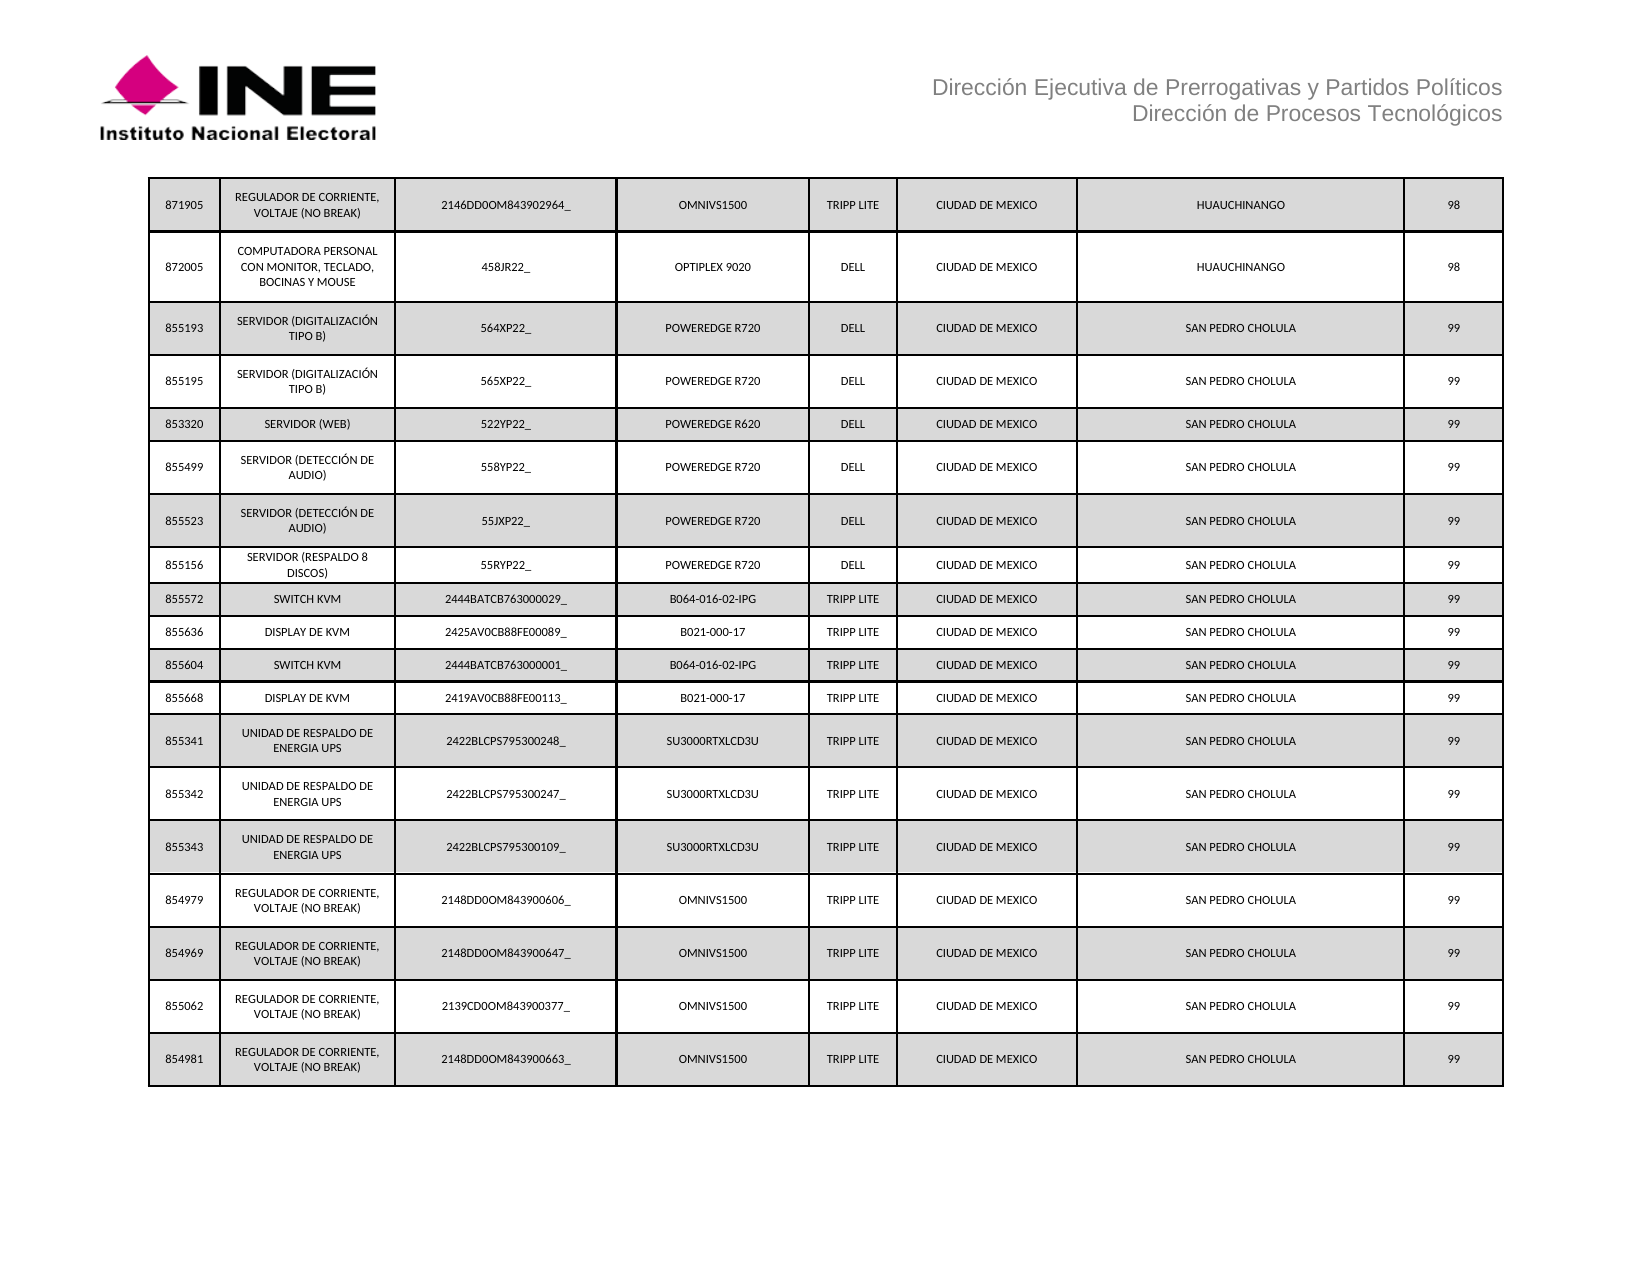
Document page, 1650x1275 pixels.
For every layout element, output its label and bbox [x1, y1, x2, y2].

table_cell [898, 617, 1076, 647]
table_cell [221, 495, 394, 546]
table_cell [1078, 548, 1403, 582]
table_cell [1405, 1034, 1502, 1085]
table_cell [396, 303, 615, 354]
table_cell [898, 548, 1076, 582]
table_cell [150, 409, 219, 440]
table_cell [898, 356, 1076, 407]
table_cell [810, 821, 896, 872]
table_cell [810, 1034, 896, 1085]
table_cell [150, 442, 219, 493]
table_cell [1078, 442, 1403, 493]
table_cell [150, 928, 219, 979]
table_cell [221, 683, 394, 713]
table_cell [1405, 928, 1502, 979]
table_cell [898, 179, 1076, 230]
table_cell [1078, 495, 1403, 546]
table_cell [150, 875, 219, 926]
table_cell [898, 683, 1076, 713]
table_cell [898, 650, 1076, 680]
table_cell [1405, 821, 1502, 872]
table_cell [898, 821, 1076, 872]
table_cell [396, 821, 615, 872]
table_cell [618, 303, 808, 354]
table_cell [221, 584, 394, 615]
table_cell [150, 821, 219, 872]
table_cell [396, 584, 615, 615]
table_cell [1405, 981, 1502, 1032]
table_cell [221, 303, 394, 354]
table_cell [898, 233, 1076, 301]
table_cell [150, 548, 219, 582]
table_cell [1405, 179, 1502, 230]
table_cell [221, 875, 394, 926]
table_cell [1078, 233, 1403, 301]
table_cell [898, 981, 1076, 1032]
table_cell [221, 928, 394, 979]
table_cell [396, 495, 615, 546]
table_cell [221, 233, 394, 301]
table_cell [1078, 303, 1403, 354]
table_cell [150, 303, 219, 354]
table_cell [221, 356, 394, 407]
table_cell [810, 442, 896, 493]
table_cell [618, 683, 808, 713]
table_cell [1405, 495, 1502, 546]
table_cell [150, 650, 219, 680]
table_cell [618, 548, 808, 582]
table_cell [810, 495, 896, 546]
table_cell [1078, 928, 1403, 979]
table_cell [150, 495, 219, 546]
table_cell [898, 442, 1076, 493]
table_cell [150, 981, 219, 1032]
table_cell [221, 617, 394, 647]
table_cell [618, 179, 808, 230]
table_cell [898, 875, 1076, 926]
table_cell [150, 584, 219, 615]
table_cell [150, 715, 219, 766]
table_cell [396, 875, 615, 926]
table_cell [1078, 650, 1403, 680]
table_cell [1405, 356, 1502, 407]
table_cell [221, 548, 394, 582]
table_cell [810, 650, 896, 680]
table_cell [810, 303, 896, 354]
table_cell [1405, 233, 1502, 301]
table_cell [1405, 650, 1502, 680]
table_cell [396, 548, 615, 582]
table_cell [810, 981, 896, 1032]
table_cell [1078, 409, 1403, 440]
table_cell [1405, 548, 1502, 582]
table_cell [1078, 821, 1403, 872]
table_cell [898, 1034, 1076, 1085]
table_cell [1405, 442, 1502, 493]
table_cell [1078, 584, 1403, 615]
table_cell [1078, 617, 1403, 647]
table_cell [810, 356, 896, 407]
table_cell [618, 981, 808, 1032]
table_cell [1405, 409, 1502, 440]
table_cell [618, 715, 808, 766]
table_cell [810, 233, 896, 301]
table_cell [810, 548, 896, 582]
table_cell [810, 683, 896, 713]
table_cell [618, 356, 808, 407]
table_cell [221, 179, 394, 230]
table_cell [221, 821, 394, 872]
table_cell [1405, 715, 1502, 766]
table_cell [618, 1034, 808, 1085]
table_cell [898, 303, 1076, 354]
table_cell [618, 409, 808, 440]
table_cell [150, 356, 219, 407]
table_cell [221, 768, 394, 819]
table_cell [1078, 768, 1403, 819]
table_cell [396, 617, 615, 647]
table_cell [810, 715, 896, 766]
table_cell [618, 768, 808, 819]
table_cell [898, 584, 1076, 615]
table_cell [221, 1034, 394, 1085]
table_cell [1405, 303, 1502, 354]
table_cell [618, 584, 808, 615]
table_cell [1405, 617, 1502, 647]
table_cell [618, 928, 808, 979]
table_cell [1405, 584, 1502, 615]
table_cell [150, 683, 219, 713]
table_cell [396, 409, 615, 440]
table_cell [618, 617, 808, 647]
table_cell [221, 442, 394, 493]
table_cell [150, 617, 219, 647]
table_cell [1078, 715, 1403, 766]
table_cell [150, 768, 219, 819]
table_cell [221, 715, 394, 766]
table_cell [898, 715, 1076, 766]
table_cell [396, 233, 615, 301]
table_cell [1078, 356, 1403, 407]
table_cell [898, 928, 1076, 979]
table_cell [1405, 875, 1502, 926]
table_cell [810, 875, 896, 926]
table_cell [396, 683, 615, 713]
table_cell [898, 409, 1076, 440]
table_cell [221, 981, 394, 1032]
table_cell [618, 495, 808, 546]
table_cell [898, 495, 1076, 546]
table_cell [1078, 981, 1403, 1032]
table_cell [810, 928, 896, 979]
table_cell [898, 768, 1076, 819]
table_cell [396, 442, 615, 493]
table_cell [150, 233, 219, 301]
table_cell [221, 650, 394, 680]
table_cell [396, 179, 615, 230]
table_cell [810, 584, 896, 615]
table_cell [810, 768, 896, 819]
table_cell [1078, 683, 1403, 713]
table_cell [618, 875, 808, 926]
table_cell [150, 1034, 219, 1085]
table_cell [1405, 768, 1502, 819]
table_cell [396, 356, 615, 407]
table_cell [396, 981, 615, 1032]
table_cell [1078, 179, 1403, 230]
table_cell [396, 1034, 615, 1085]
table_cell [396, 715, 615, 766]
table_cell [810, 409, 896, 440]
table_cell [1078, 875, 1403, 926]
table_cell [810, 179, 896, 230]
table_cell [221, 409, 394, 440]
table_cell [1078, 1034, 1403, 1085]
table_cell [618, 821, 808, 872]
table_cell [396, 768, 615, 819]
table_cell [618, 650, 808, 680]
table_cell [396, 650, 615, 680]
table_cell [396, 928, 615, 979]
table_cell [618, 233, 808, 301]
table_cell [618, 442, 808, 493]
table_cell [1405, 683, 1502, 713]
picture [100, 55, 376, 140]
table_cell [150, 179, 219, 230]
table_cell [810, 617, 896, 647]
